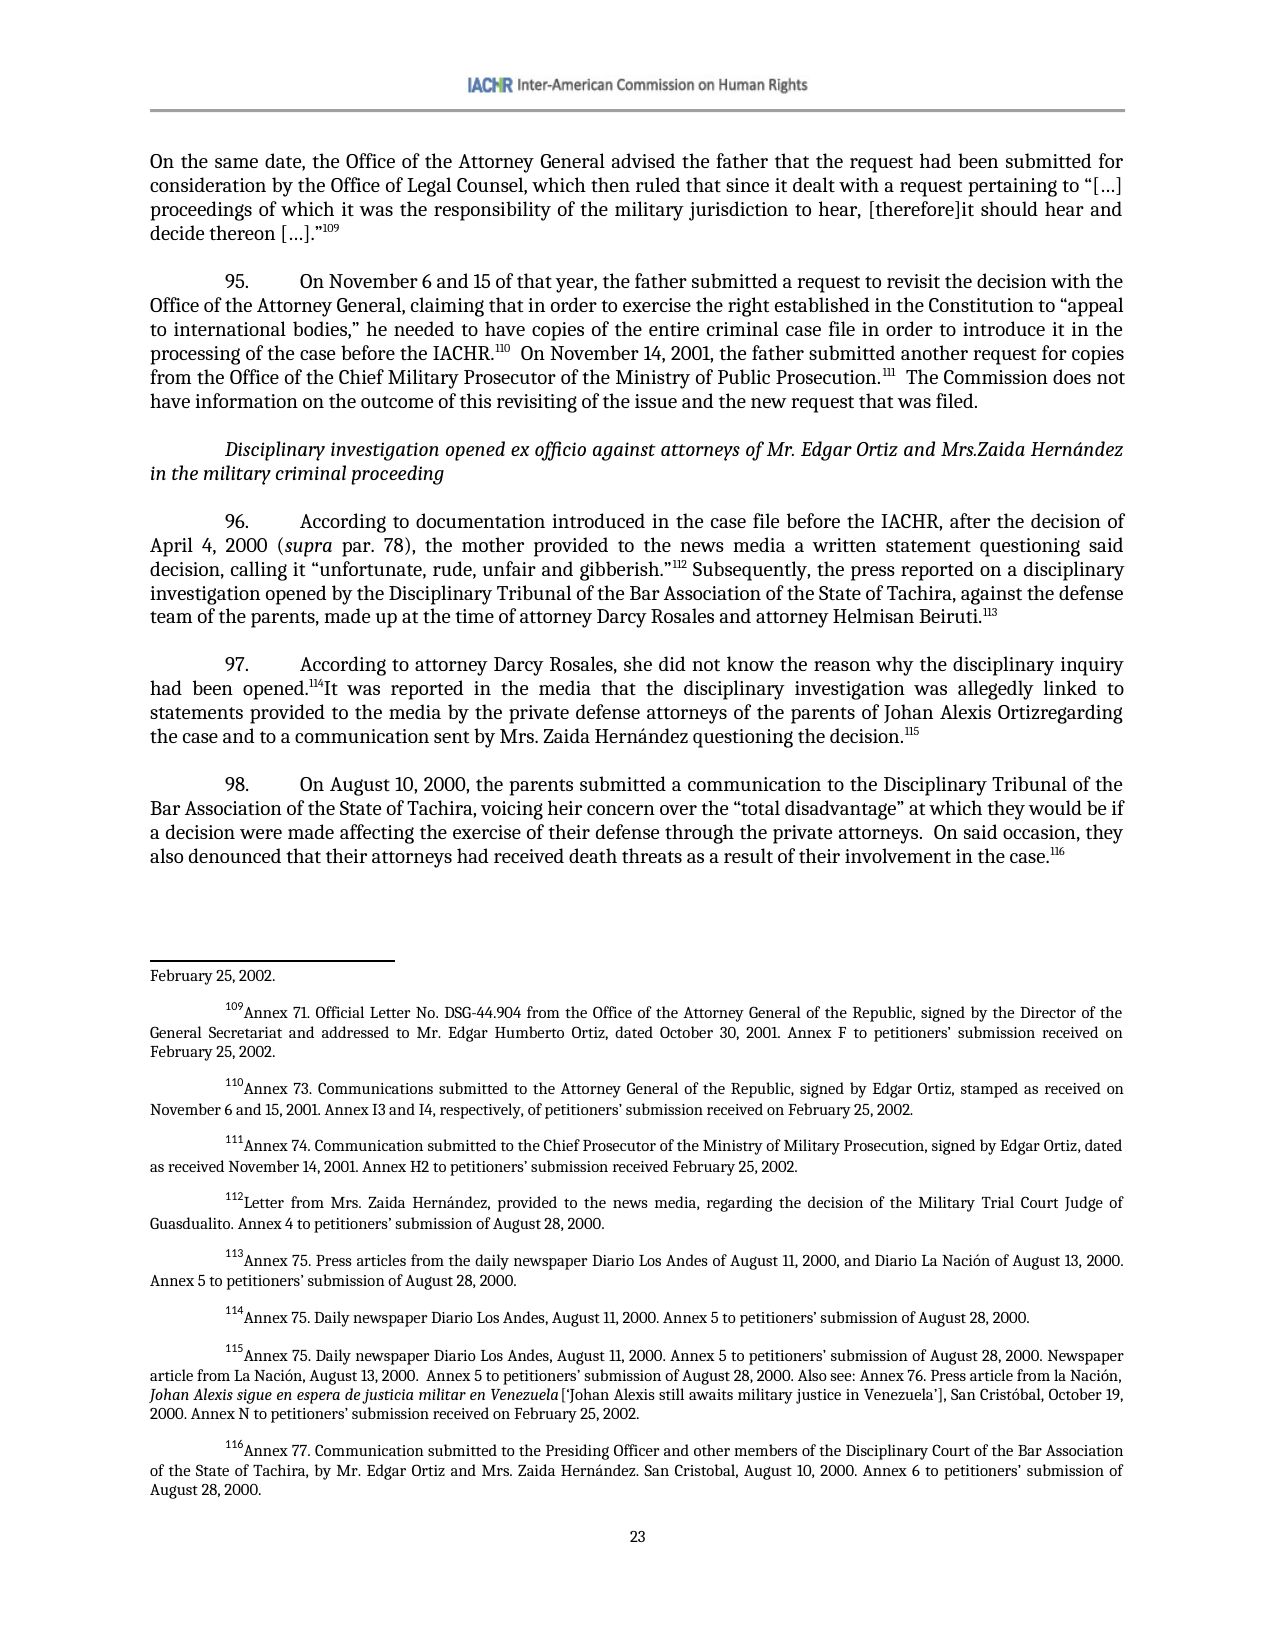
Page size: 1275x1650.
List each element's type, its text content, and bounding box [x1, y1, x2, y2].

text Disciplinary investigation opened ex officio against attorneys of Mr. Edgar Ortiz and Mrs.Zaida Hernández in the military criminal proceeding [150, 437, 1125, 485]
list According to attorney Darcy Rosales, she did not know the reason why the disciplinary inquiry had been opened.It was reported in the media that the disciplinary investigation was allegedly linked to statements provided to the media by the private defense attorneys of the parents of Johan Alexis Ortizregarding the case and to a communication sent by Mrs. Zaida Hernández questioning the decision. [150, 653, 1125, 749]
list On November 6 and 15 of that year, the father submitted a request to revisit the decision with the Office of the Attorney General, claiming that in order to exercise the right established in the Constitution to “appeal to international bodies,” he needed to have copies of the entire criminal case file in order to introduce it in the processing of the case before the IACHR. On November 14, 2001, the father submitted another request for copies from the Office of the Chief Military Prosecutor of the Ministry of Public Prosecution. The Commission does not have information on the outcome of this revisiting of the issue and the new request that was filed. [150, 270, 1125, 413]
list On September 4, 2001, the father requested two certified copies of the case file from the Attorney General of the Republicand on October 30, 2001, he denounced that he had not received a reply to his request. On the same date, the Office of the Attorney General advised the father that the request had been submitted for consideration by the Office of Legal Counsel, which then ruled that since it dealt with a request pertaining to “[…] proceedings of which it was the responsibility of the military jurisdiction to hear, [therefore]it should hear and decide thereon […].” [150, 150, 1125, 246]
picture [456, 75, 819, 95]
list On August 10, 2000, the parents submitted a communication to the Disciplinary Tribunal of the Bar Association of the State of Tachira, voicing heir concern over the “total disadvantage” at which they would be if a decision were made affecting the exercise of their defense through the private attorneys. On said occasion, they also denounced that their attorneys had received death threats as a result of their involvement in the case. [150, 773, 1125, 869]
list According to documentation introduced in the case file before the IACHR, after the decision of April 4, 2000 (supra par. 78), the mother provided to the news media a written statement questioning said decision, calling it “unfortunate, rude, unfair and gibberish.” Subsequently, the press reported on a disciplinary investigation opened by the Disciplinary Tribunal of the Bar Association of the State of Tachira, against the defense team of the parents, made up at the time of attorney Darcy Rosales and attorney Helmisan Beiruti. [150, 509, 1125, 629]
